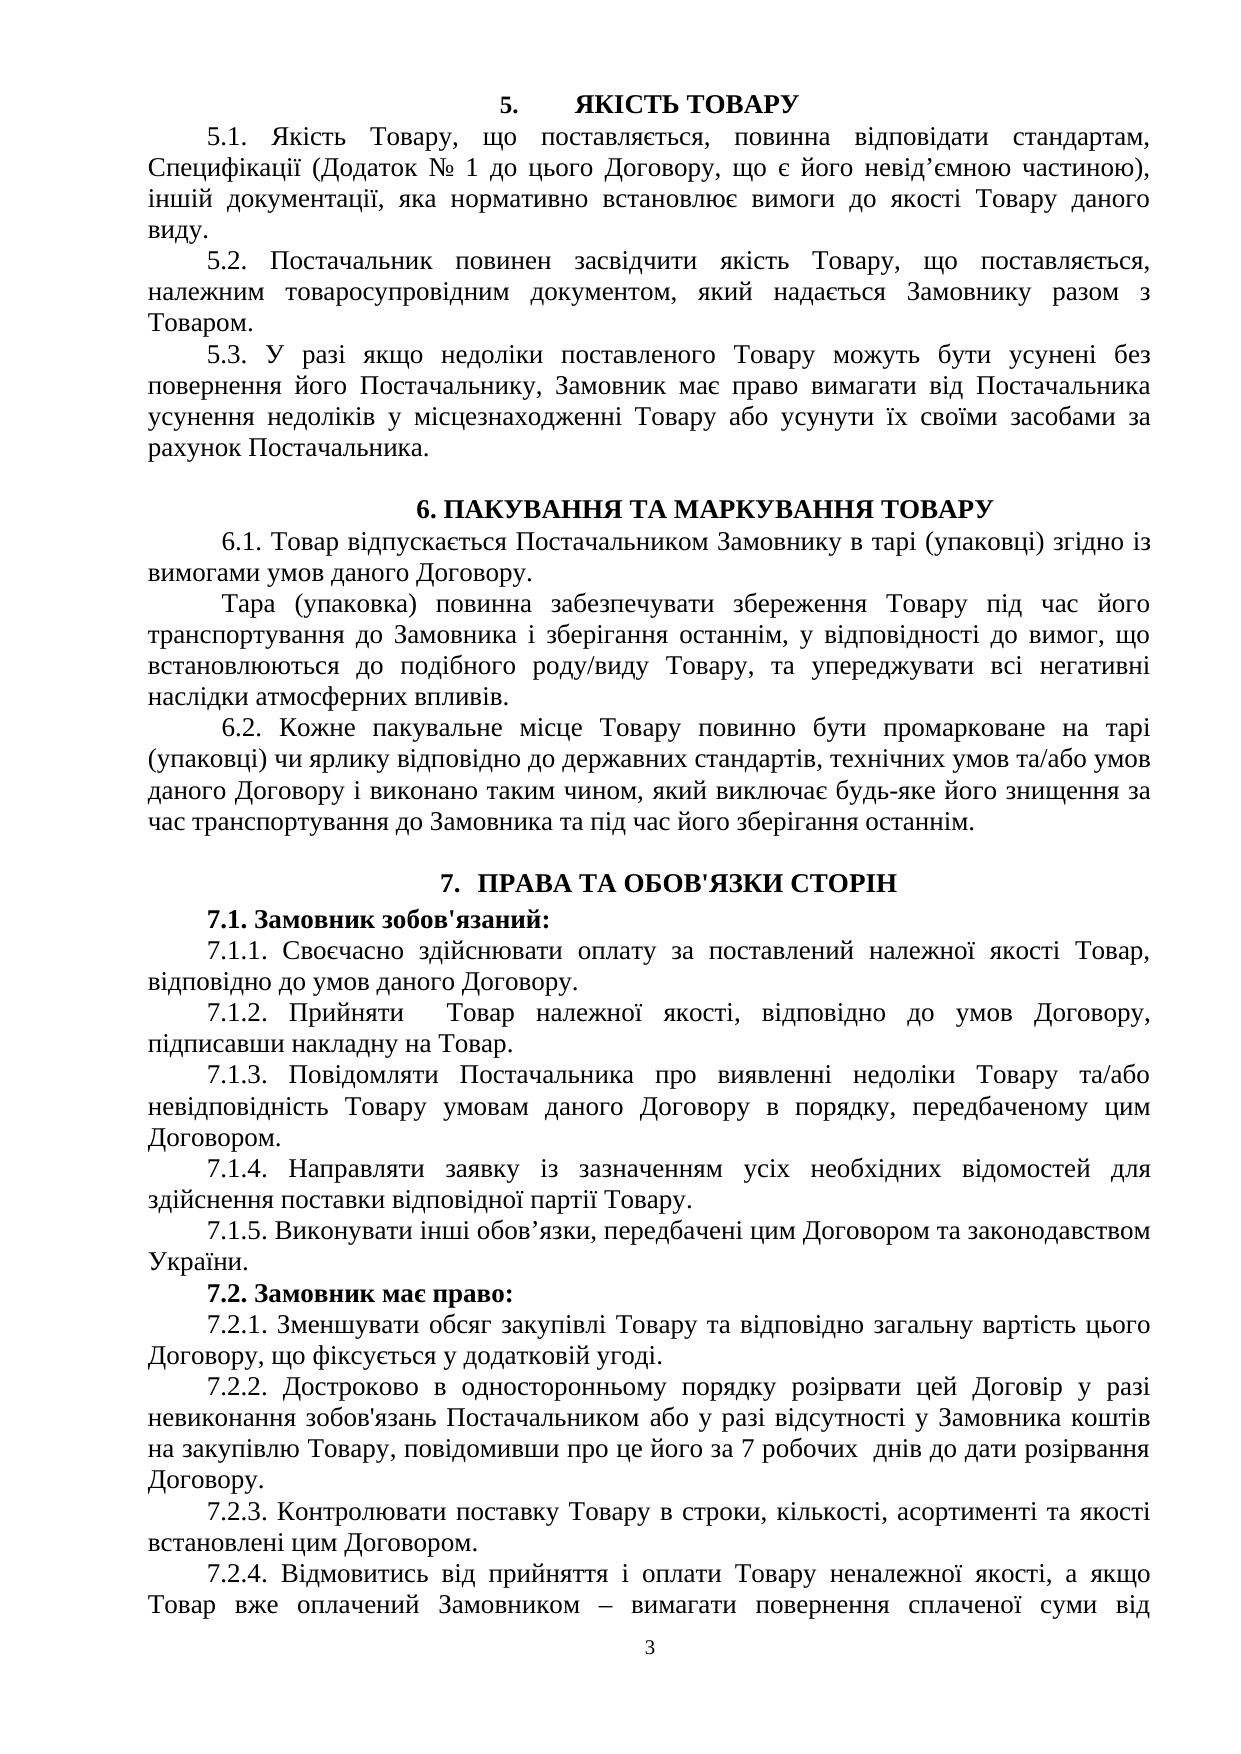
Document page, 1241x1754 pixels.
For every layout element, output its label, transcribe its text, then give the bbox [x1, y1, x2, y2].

text Тара (упаковка) повинна забезпечувати збереження Товару під час його транспортування до Замовника і зберігання останнім, у відповідності до вимог, що встановлюються до подібного роду/виду Товару, та упереджувати всі негативні наслідки атмосферних впливів. [148, 587, 1152, 711]
text 5.2. Постачальник повинен засвідчити якість Товару, що поставляється, належним товаросупровідним документом, який надається Замовнику разом з Товаром. [148, 244, 1152, 338]
text 7.1.1. Своєчасно здійснювати оплату за поставлений належної якості Товар, відповідно до умов даного Договору. [148, 934, 1152, 996]
list ЯКІСТЬ ТОВАРУ [148, 88, 1152, 120]
text 7.1.4. Направляти заявку із зазначенням усіх необхідних відомостей для здійснення поставки відповідної партії Товару. [148, 1152, 1152, 1214]
text 5.1. Якість Товару, що поставляється, повинна відповідати стандартам, Специфікації (Додаток № 1 до цього Договору, що є його невід’ємною частиною), іншій документації, яка нормативно встановлює вимоги до якості Товару даного виду. [148, 120, 1152, 244]
text 6.2. Кожне пакувальне місце Товару повинно бути промарковане на тарі (упаковці) чи ярлику відповідно до державних стандартів, технічних умов та/або умов даного Договору і виконано таким чином, який виключає будь-яке його знищення за час транспортування до Замовника та під час його зберігання останнім. [148, 711, 1152, 836]
text 6. ПАКУВАННЯ ТА МАРКУВАННЯ ТОВАРУ [259, 493, 1152, 524]
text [148, 1557, 1152, 1619]
text 7.2.2. Достроково в односторонньому порядку розірвати цей Договір у разі невиконання зобов'язань Постачальником або у разі відсутності у Замовника коштів на закупівлю Товару, повідомивши про це його за 7 робочих днів до дати розірвання Договору. [148, 1370, 1152, 1495]
text 7.1.5. Виконувати інші обов’язки, передбачені цим Договором та законодавством України. [148, 1214, 1152, 1277]
text 7.2.1. Зменшувати обсяг закупівлі Товару та відповідно загальну вартість цього Договору, що фіксується у додатковій угоді. [148, 1308, 1152, 1370]
text 7.2.3. Контролювати поставку Товару в строки, кількості, асортименті та якості встановлені цим Договором. [148, 1495, 1152, 1557]
list ПРАВА ТА ОБОВ'ЯЗКИ СТОРІН [185, 867, 1152, 898]
text 7.2. Замовник має право: [148, 1277, 1152, 1308]
text 6.1. Товар відпускається Постачальником Замовнику в тарі (упаковці) згідно із вимогами умов даного Договору. [148, 524, 1152, 587]
text 7.1.3. Повідомляти Постачальника про виявленні недоліки Товару та/або невідповідність Товару умовам даного Договору в порядку, передбаченому цим Договором. [148, 1059, 1152, 1152]
text 7.1.2. Прийняти Товар належної якості, відповідно до умов Договору, підписавши накладну на Товар. [148, 996, 1152, 1059]
text 5.3. У разі якщо недоліки поставленого Товару можуть бути усунені без повернення його Постачальнику, Замовник має право вимагати від Постачальника усунення недоліків у місцезнаходженні Товару або усунути їх своїми засобами за рахунок Постачальника. [148, 338, 1152, 462]
text 7.1. Замовник зобов'язаний: [148, 903, 1152, 934]
